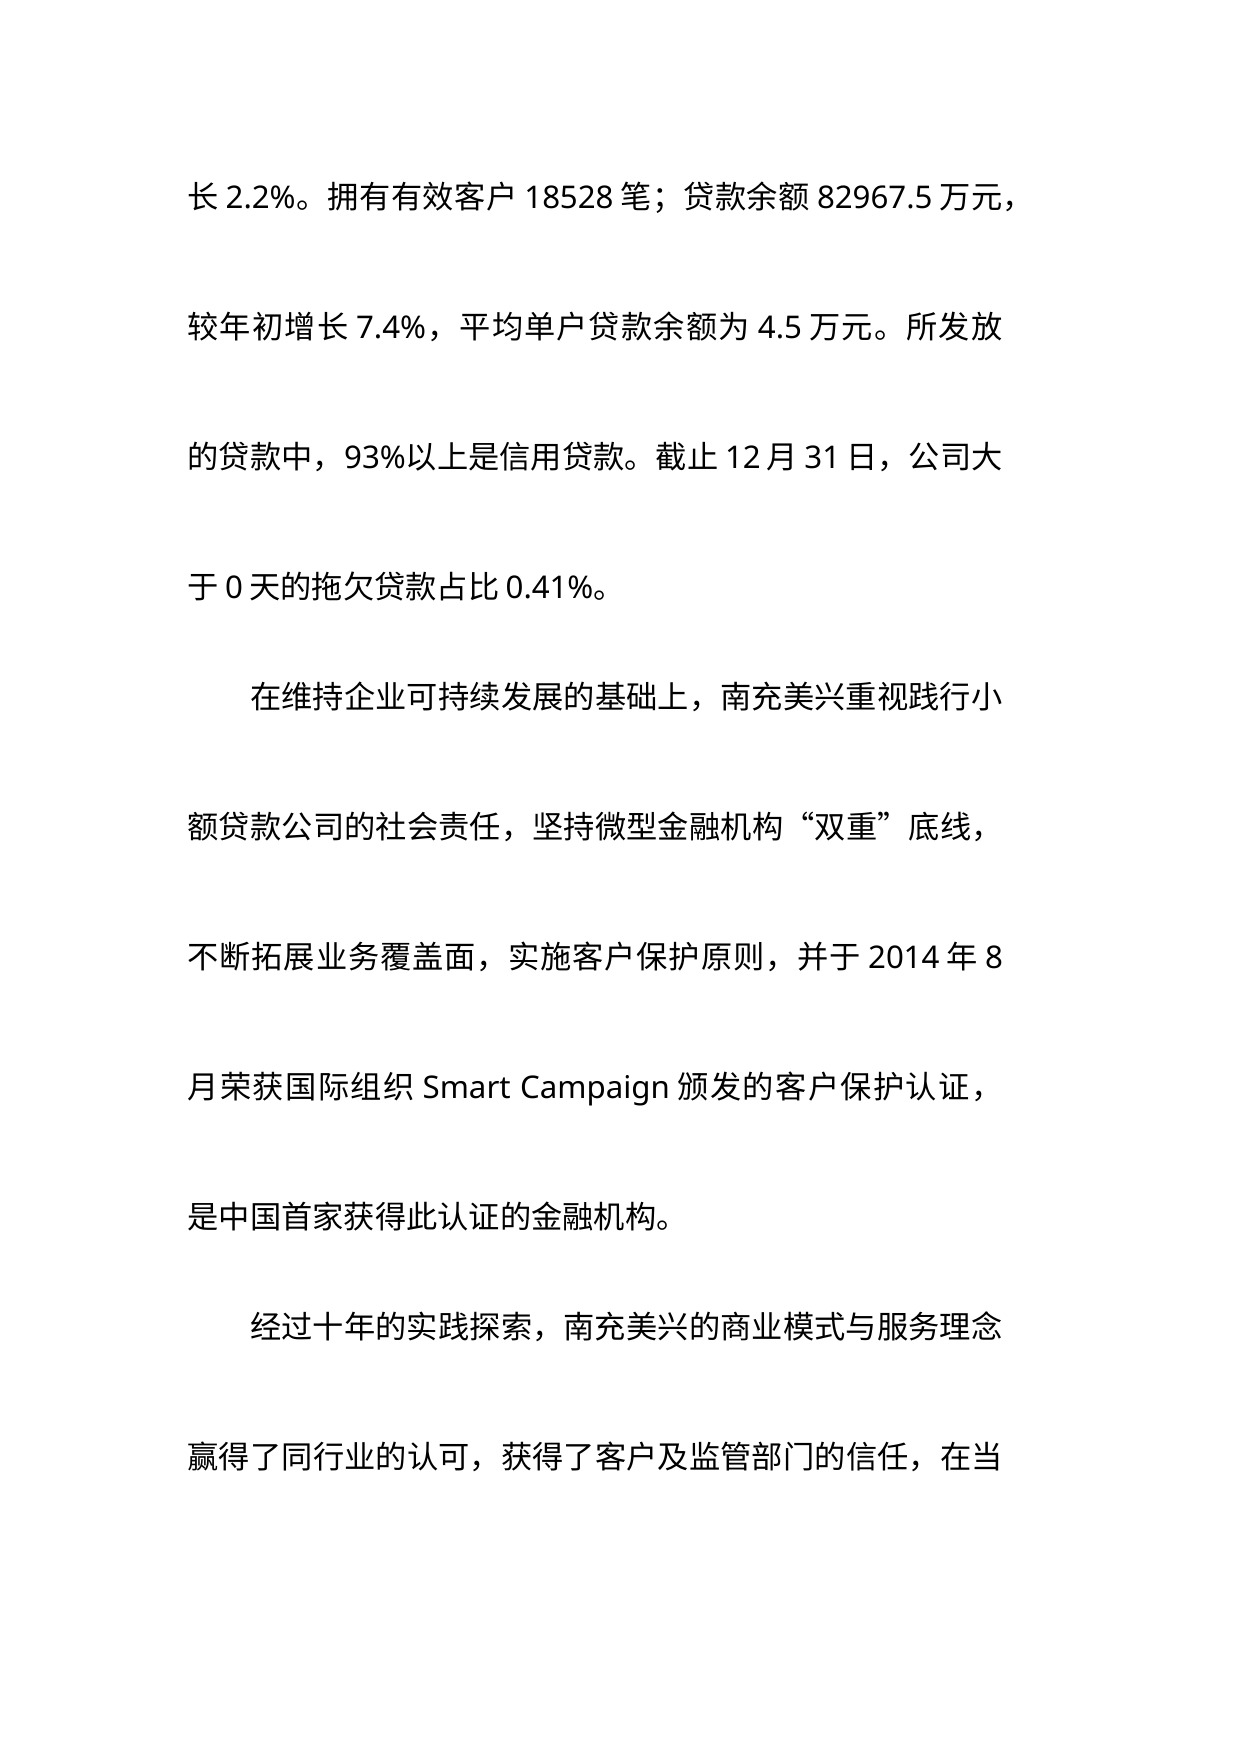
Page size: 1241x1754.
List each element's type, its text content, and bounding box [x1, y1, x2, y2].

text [187, 162, 1003, 617]
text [187, 1293, 1003, 1488]
text 在维持企业可持续发展的基础上，南充美兴重视践行小额贷款公司的社会责任，坚持微型金融机构“双重”底线，不断拓展业务覆盖面，实施客户保护原则，并于2014年8月荣获国际组织Smart Campaign颁发的客户保护认证，是中国首家获得此认证的金融机构。 [187, 662, 1003, 1247]
